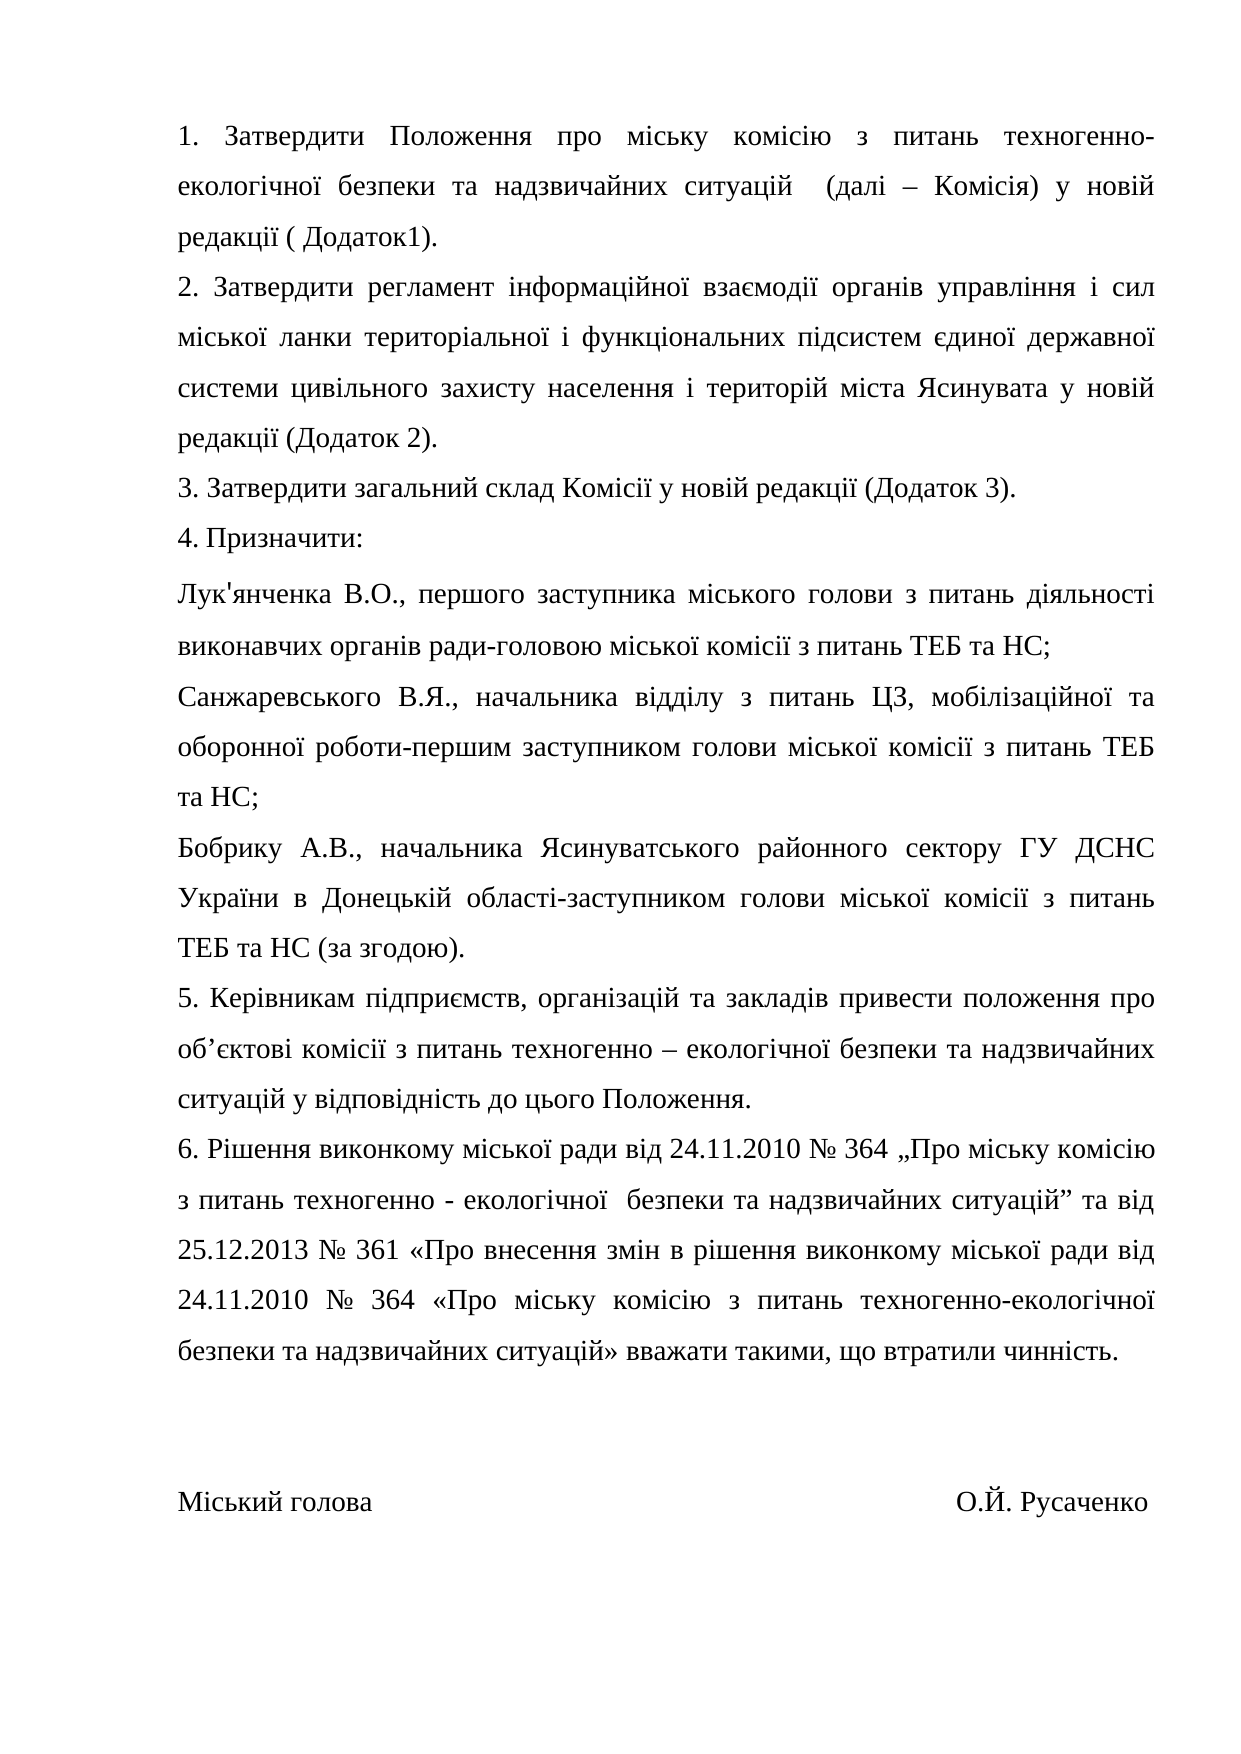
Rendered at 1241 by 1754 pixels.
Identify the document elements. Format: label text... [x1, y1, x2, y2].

text Лук'янченка В.О., першого заступника міського голови з питань діяльності виконавчих органів ради-головою міської комісії з питань ТЕБ та НС; [177, 572, 1156, 662]
text Бобрику А.В., начальника Ясинуватського районного сектору ГУ ДСНС України в Донецькій області-заступником голови міської комісії з питань ТЕБ та НС (за згодою). [177, 830, 1156, 964]
text 1. Затвердити Положення про міську комісію з питань техногенно-екологічної безпеки та надзвичайних ситуацій (далі – Комісія) у новій редакції ( Додаток1). [177, 118, 1156, 252]
text 5. Керівникам підприємств, організацій та закладів привести положення про об’єктові комісії з питань техногенно – екологічної безпеки та надзвичайних ситуацій у відповідність до цього Положення. [177, 981, 1156, 1115]
text Міський голова О.Й. Русаченко [177, 1484, 1156, 1517]
text 6. Рішення виконкому міської ради від 24.11.2010 № 364 „Про міську комісію з питань техногенно - екологічної безпеки та надзвичайних ситуацій” та від 25.12.2013 № 361 «Про внесення змін в рішення виконкому міської ради від 24.11.2010 № 364 «Про міську комісію з питань техногенно-екологічної безпеки та надзвичайних ситуацій» вважати такими, що втратили чинність. [177, 1132, 1156, 1366]
text 2. Затвердити регламент інформаційної взаємодії органів управління і сил міської ланки територіальної і функціональних підсистем єдиної державної системи цивільного захисту населення і територій міста Ясинувата у новій редакції (Додаток 2). [177, 269, 1156, 453]
text 3. Затвердити загальний склад Комісії у новій редакції (Додаток 3). [177, 470, 1156, 504]
text 4. Призначити: [177, 521, 1156, 554]
text Санжаревського В.Я., начальника відділу з питань ЦЗ, мобілізаційної та оборонної роботи-першим заступником голови міської комісії з питань ТЕБ та НС; [177, 679, 1156, 813]
